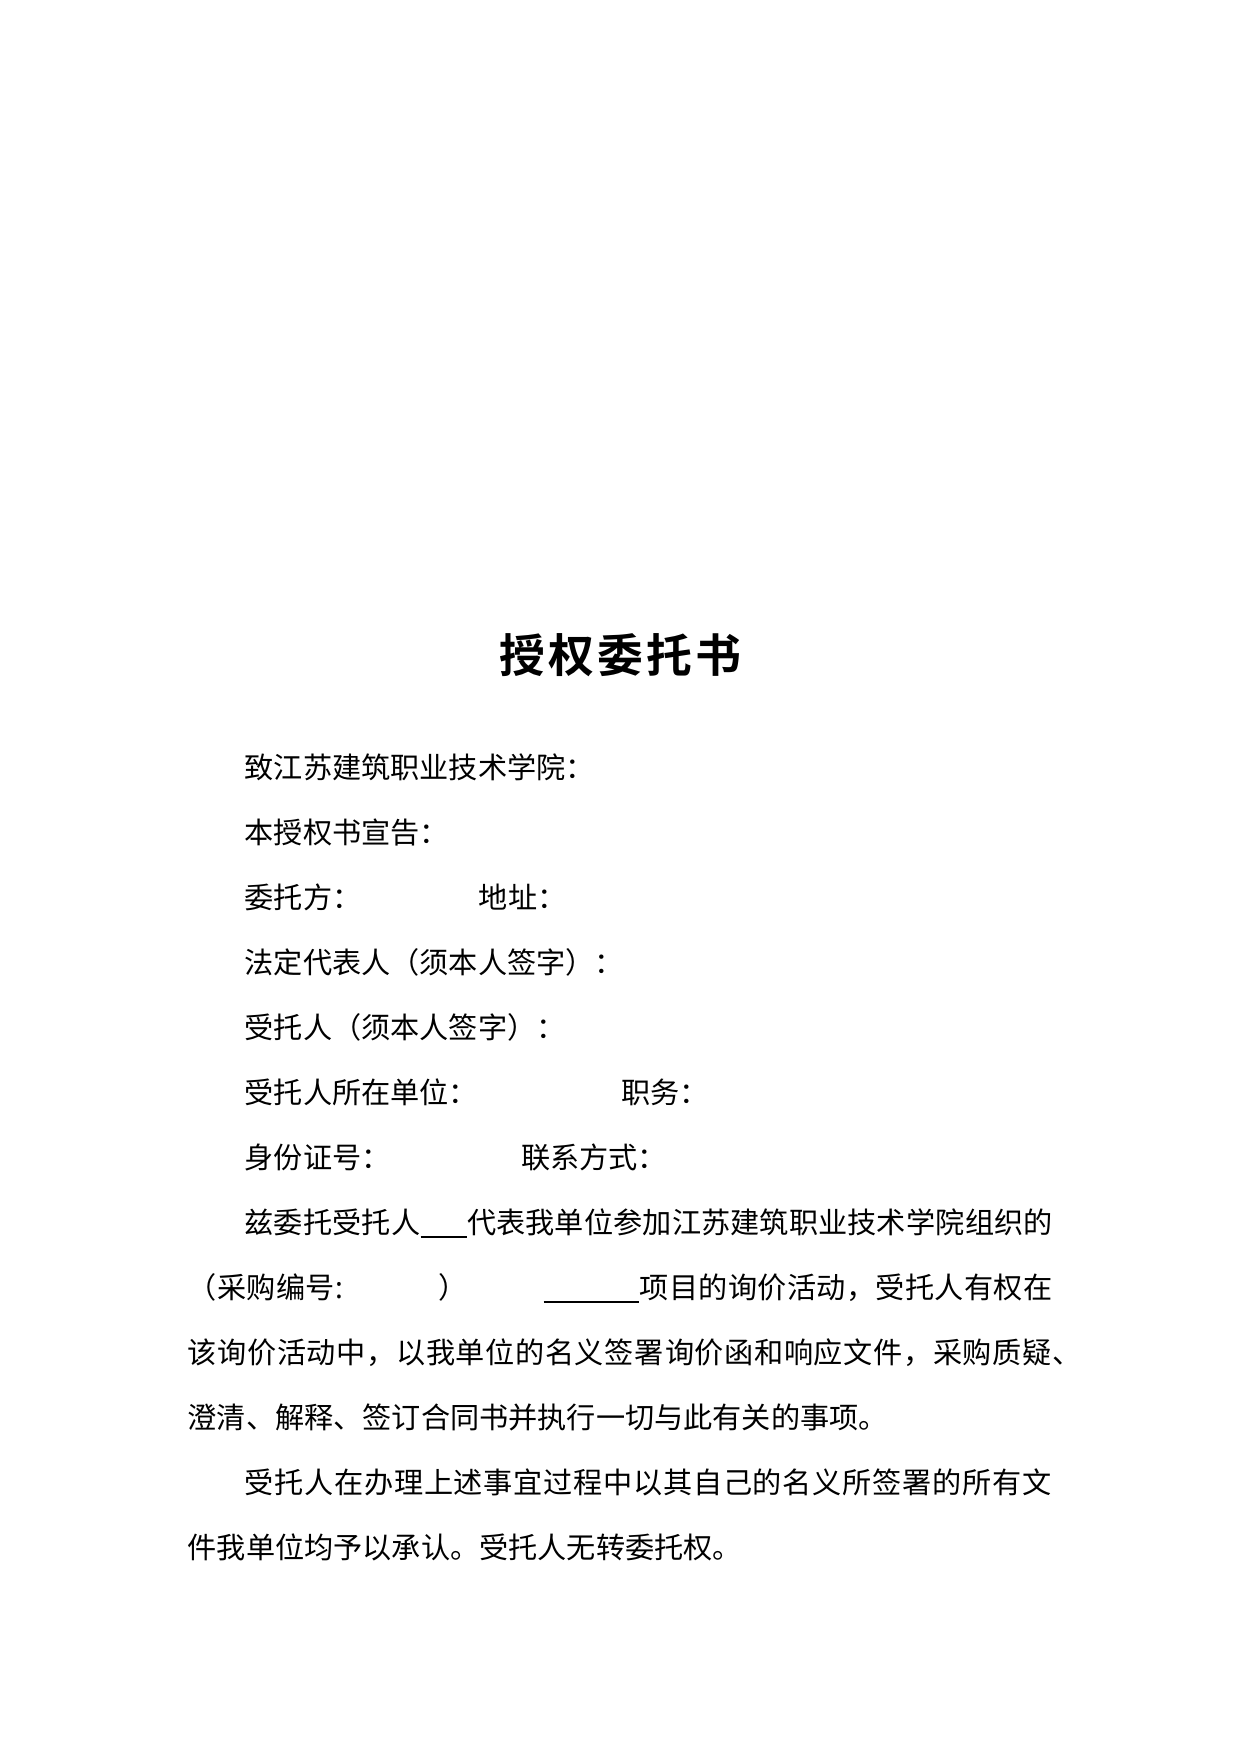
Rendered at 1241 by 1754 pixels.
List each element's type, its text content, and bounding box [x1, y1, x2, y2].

text 致江苏建筑职业技术学院： [187, 734, 1053, 799]
text 授权委托书 [187, 604, 1053, 701]
text 受托人在办理上述事宜过程中以其自己的名义所签署的所有文件我单位均予以承认。受托人无转委托权。 [187, 1449, 1053, 1579]
text 受托人所在单位： 职务： [187, 1059, 1053, 1124]
text 身份证号： 联系方式： [187, 1124, 1053, 1189]
text 受托人（须本人签字）： [187, 994, 1053, 1059]
text 兹委托受托人 代表我单位参加江苏建筑职业技术学院组织的（采购编号: ） 项目的询价活动，受托人有权在该询价活动中，以我单位的名义签署询价函和响应文件，采购质疑、澄清、解释、签订合同书并执行一切与此有关的事项。 [187, 1189, 1053, 1449]
text 委托方： 地址： [187, 864, 1053, 929]
text 法定代表人（须本人签字）： [187, 929, 1053, 994]
text 本授权书宣告： [187, 799, 1053, 864]
